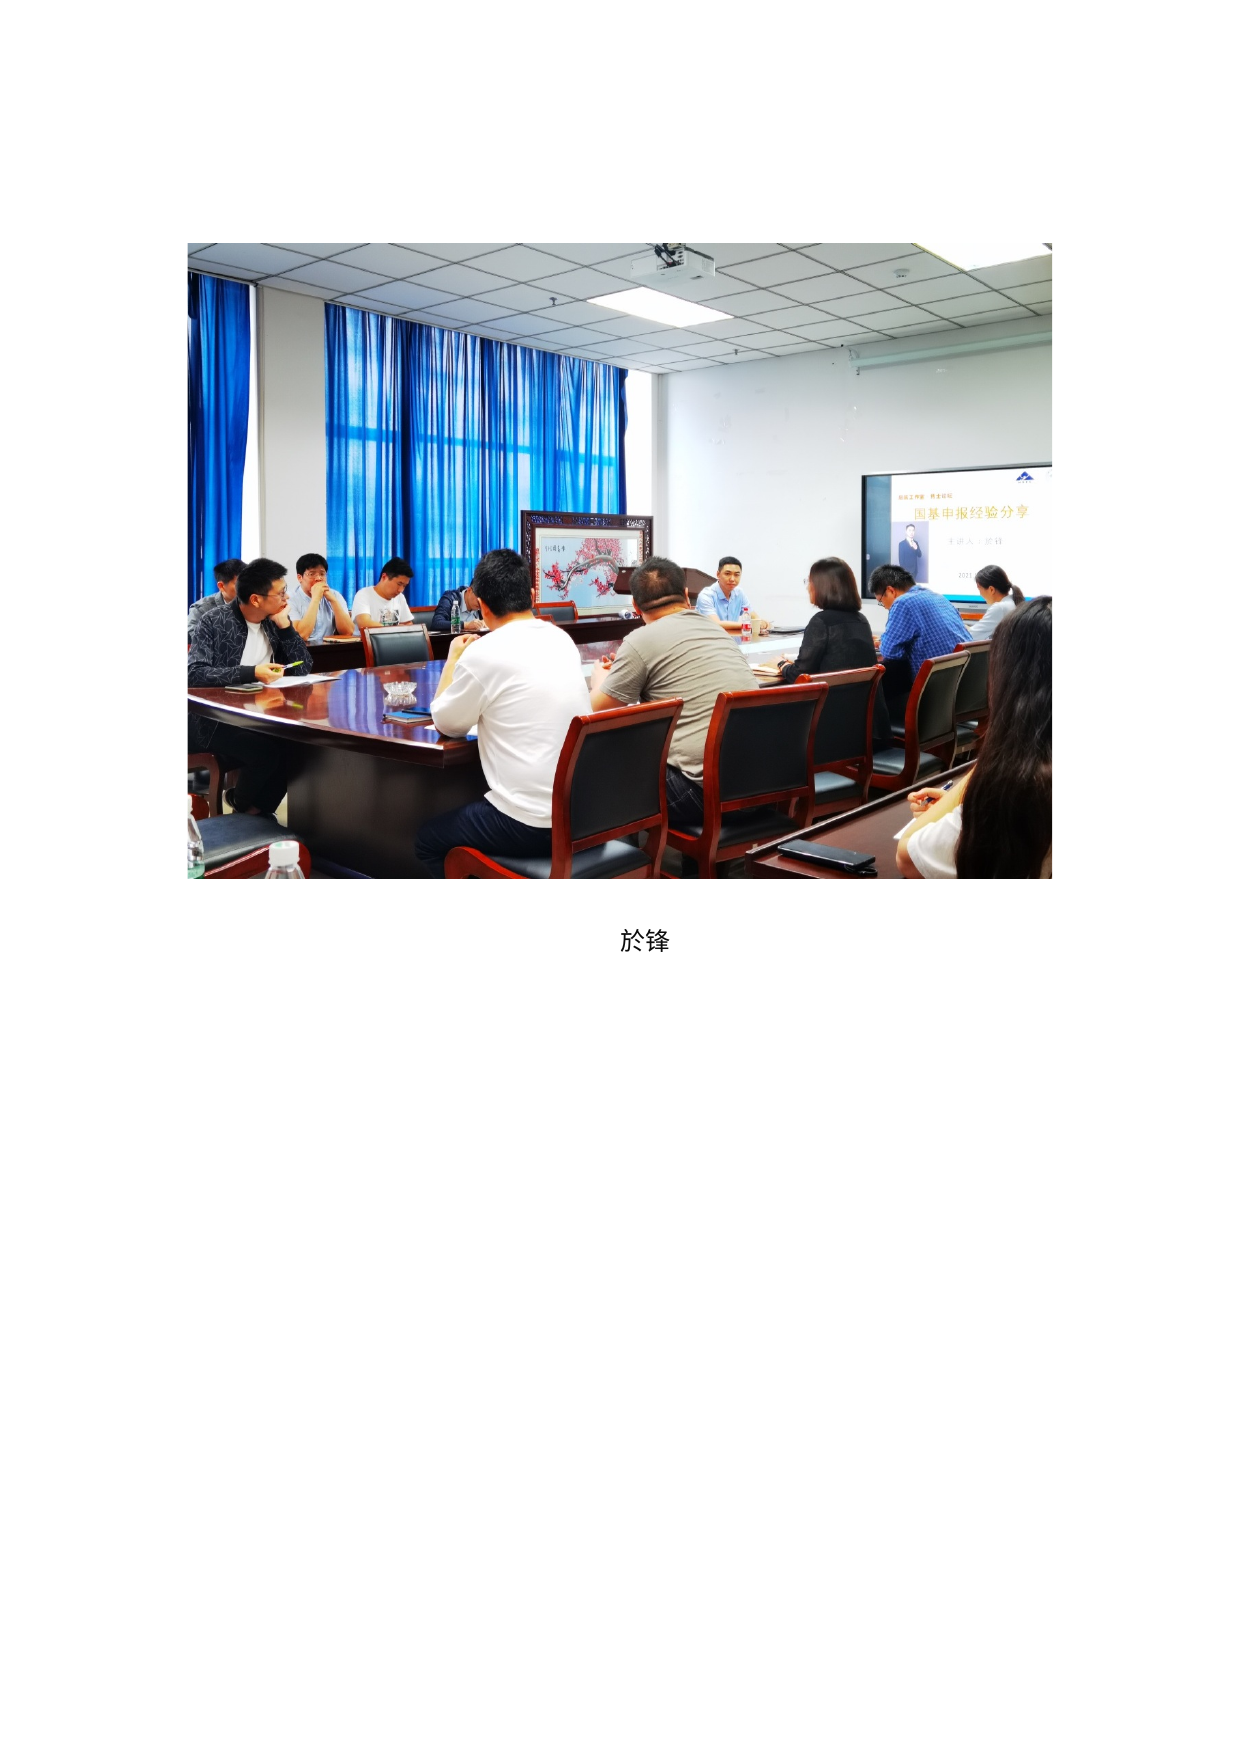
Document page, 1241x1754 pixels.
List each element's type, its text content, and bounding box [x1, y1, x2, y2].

picture [187, 243, 1053, 879]
text 於锋 [187, 907, 1053, 972]
